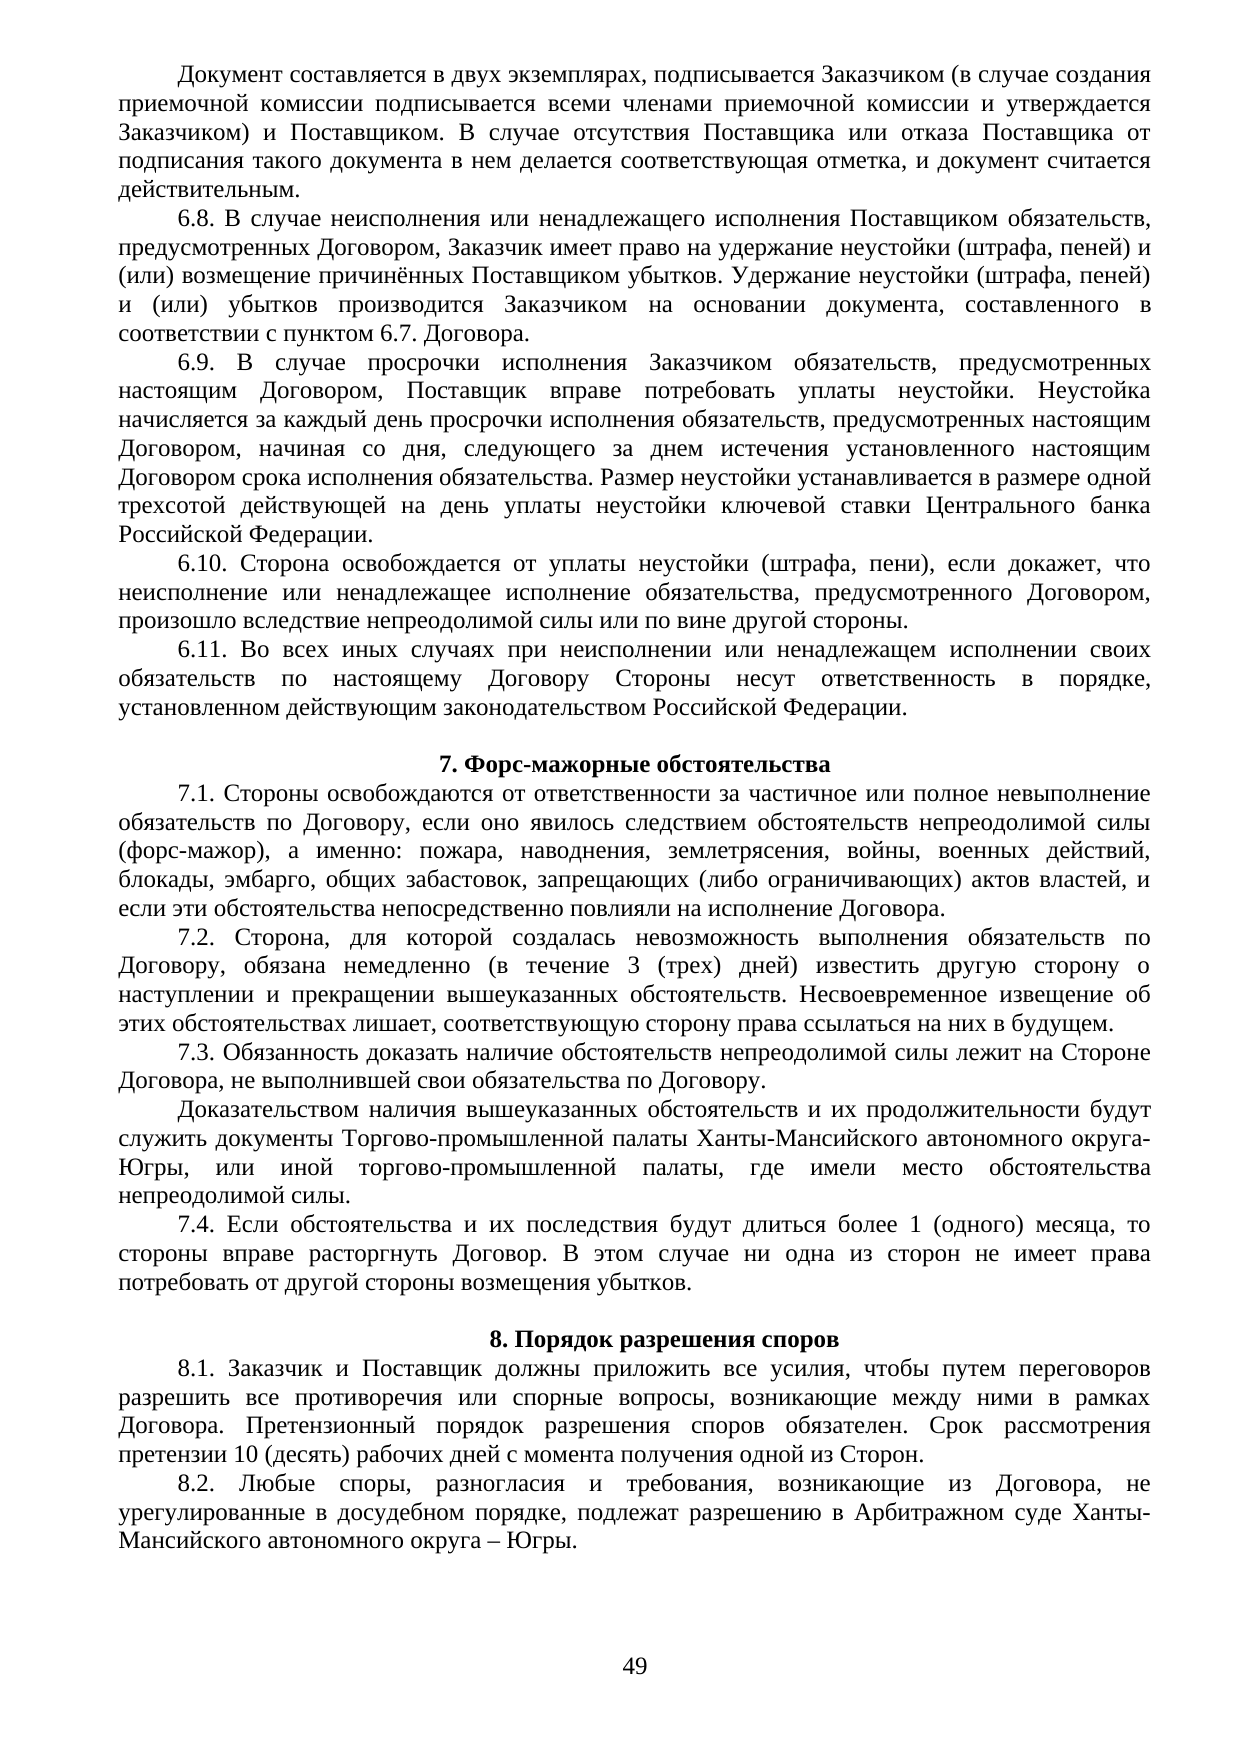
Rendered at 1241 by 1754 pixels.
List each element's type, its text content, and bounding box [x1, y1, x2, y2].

text 7. Форс-мажорные обстоятельства [118, 749, 1152, 778]
text 7.3. Обязанность доказать наличие обстоятельств непреодолимой силы лежит на Стороне Договора, не выполнившей свои обязательства по Договору. [118, 1037, 1152, 1094]
text 8.2. Любые споры, разногласия и требования, возникающие из Договора, не урегулированные в досудебном порядке, подлежат разрешению в Арбитражном суде Ханты-Мансийского автономного округа – Югры. [118, 1468, 1152, 1554]
text 6.8. В случае неисполнения или ненадлежащего исполнения Поставщиком обязательств, предусмотренных Договором, Заказчик имеет право на удержание неустойки (штрафа, пеней) и (или) возмещение причинённых Поставщиком убытков. Удержание неустойки (штрафа, пеней) и (или) убытков производится Заказчиком на основании документа, составленного в соответствии с пунктом 6.7. Договора. [118, 203, 1152, 347]
text 8.1. Заказчик и Поставщик должны приложить все усилия, чтобы путем переговоров разрешить все противоречия или спорные вопросы, возникающие между ними в рамках Договора. Претензионный порядок разрешения споров обязателен. Срок рассмотрения претензии 10 (десять) рабочих дней с момента получения одной из Сторон. [118, 1353, 1152, 1468]
text Документ составляется в двух экземплярах, подписывается Заказчиком (в случае создания приемочной комиссии подписывается всеми членами приемочной комиссии и утверждается Заказчиком) и Поставщиком. В случае отсутствия Поставщика или отказа Поставщика от подписания такого документа в нем делается соответствующая отметка, и документ считается действительным. [118, 59, 1152, 203]
text 6.11. Во всех иных случаях при неисполнении или ненадлежащем исполнении своих обязательств по настоящему Договору Стороны несут ответственность в порядке, установленном действующим законодательством Российской Федерации. [118, 634, 1152, 720]
text 7.2. Сторона, для которой создалась невозможность выполнения обязательств по Договору, обязана немедленно (в течение 3 (трех) дней) известить другую сторону о наступлении и прекращении вышеуказанных обстоятельств. Несвоевременное извещение об этих обстоятельствах лишает, соответствующую сторону права ссылаться на них в будущем. [118, 922, 1152, 1037]
text 6.10. Сторона освобождается от уплаты неустойки (штрафа, пени), если докажет, что неисполнение или ненадлежащее исполнение обязательства, предусмотренного Договором, произошло вследствие непреодолимой силы или по вине другой стороны. [118, 548, 1152, 634]
text 7.1. Стороны освобождаются от ответственности за частичное или полное невыполнение обязательств по Договору, если оно явилось следствием обстоятельств непреодолимой силы (форс-мажор), а именно: пожара, наводнения, землетрясения, войны, военных действий, блокады, эмбарго, общих забастовок, запрещающих (либо ограничивающих) актов властей, и если эти обстоятельства непосредственно повлияли на исполнение Договора. [118, 778, 1152, 922]
text 7.4. Если обстоятельства и их последствия будут длиться более 1 (одного) месяца, то стороны вправе расторгнуть Договор. В этом случае ни одна из сторон не имеет права потребовать от другой стороны возмещения убытков. [118, 1209, 1152, 1295]
text Доказательством наличия вышеуказанных обстоятельств и их продолжительности будут служить документы Торгово-промышленной палаты Ханты-Мансийского автономного округа-Югры, или иной торгово-промышленной палаты, где имели место обстоятельства непреодолимой силы. [118, 1094, 1152, 1209]
text 8. Порядок разрешения споров [118, 1324, 1152, 1353]
text 6.9. В случае просрочки исполнения Заказчиком обязательств, предусмотренных настоящим Договором, Поставщик вправе потребовать уплаты неустойки. Неустойка начисляется за каждый день просрочки исполнения обязательств, предусмотренных настоящим Договором, начиная со дня, следующего за днем истечения установленного настоящим Договором срока исполнения обязательства. Размер неустойки устанавливается в размере одной трехсотой действующей на день уплаты неустойки ключевой ставки Центрального банка Российской Федерации. [118, 347, 1152, 548]
